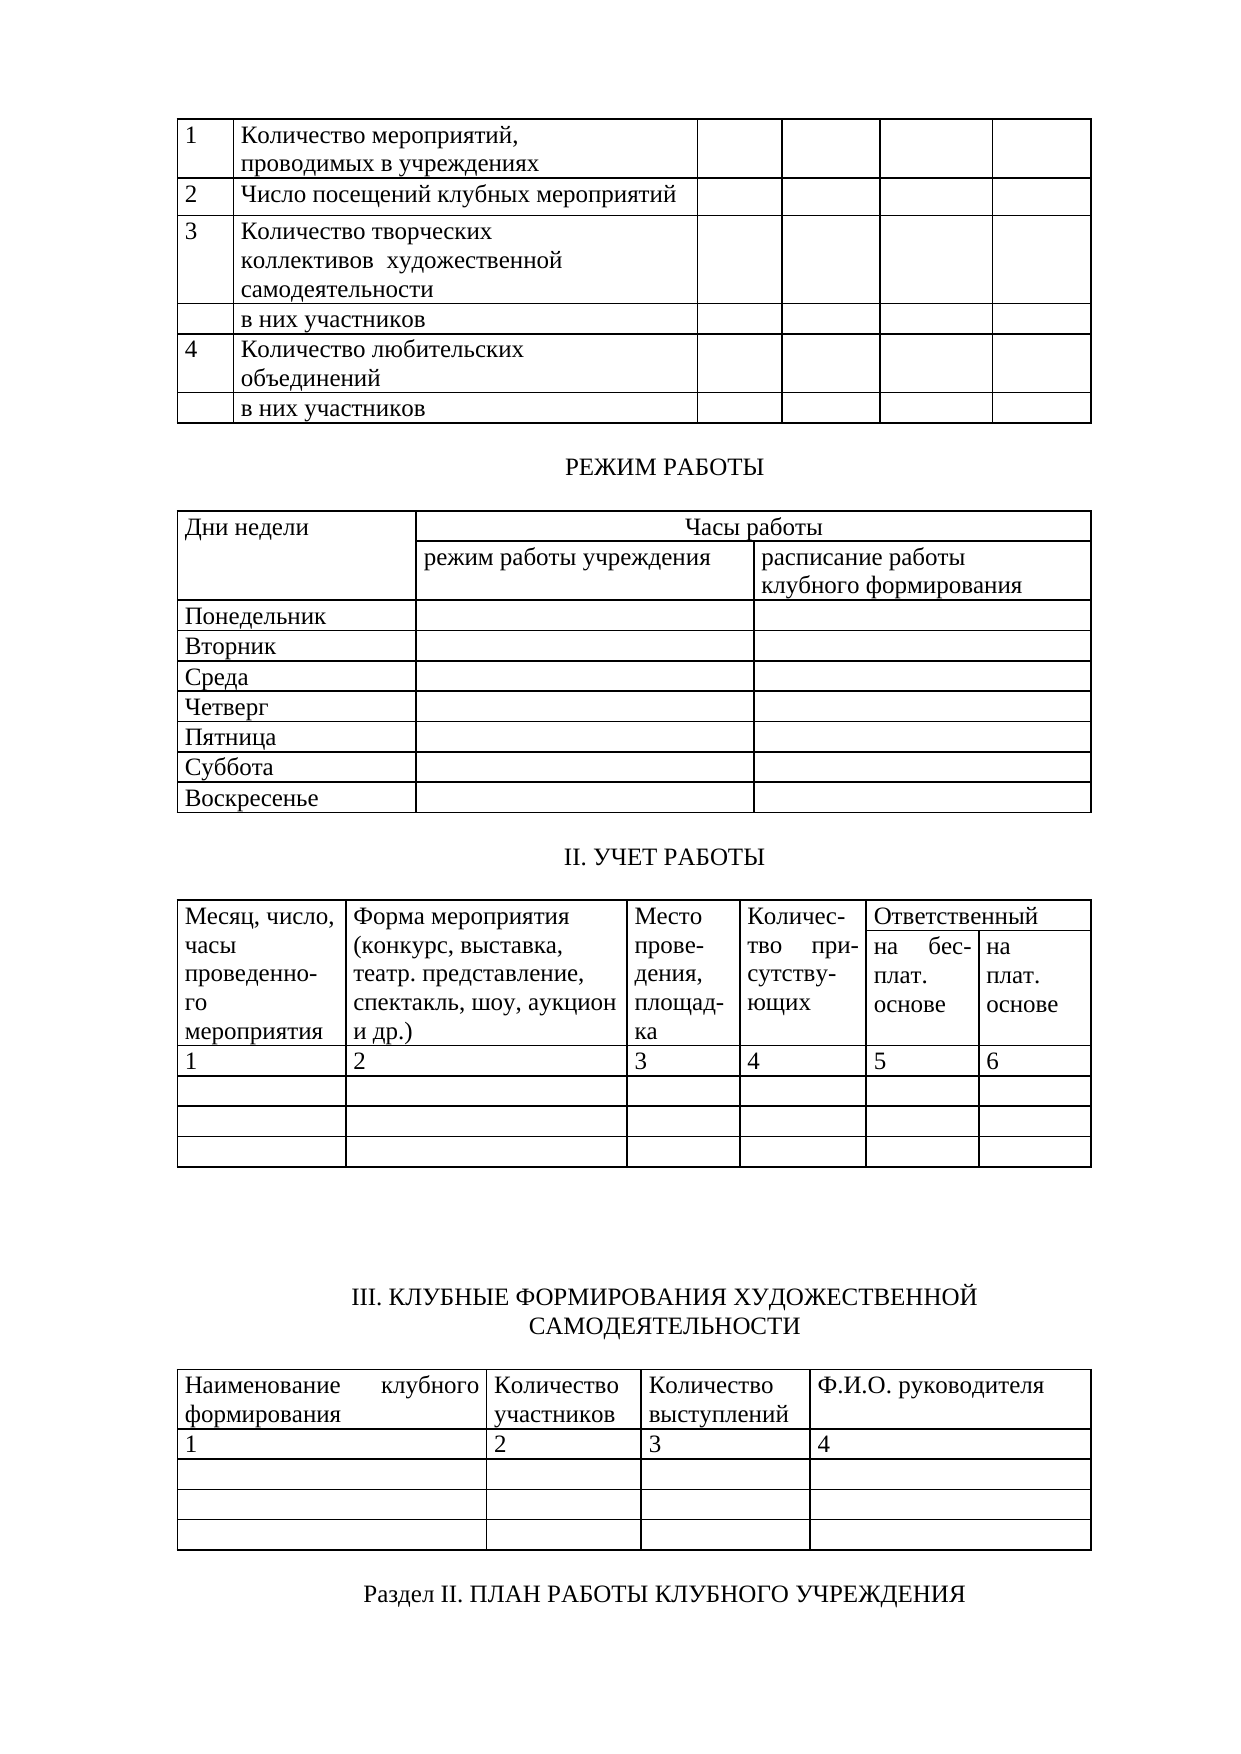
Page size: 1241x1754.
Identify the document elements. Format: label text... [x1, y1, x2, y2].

table_cell 1 [178, 1430, 486, 1458]
table_cell на бес- плат. основе [867, 931, 978, 1045]
table_cell [755, 692, 1090, 721]
table_cell [628, 1137, 739, 1166]
table_cell [698, 304, 781, 333]
table_cell 4 [178, 335, 233, 392]
table_header Наименование клубного формирования [178, 1370, 486, 1428]
table_cell [755, 631, 1090, 660]
table_cell [783, 179, 879, 215]
table_header Форма мероприятия (конкурс, выставка, театр. представление, спектакль, шоу, аукцион и др.) [347, 901, 626, 1045]
table_cell на плат. основе [980, 931, 1090, 1045]
table_cell [881, 216, 992, 302]
table_cell [993, 216, 1090, 302]
table_cell [741, 1077, 865, 1105]
table_cell [628, 1077, 739, 1105]
table_cell [867, 1107, 978, 1136]
table_cell [417, 753, 753, 781]
table_cell [881, 120, 992, 177]
table_cell [178, 1520, 486, 1549]
table_cell 6 [980, 1046, 1090, 1075]
table_cell [642, 1460, 809, 1488]
table_cell 2 [347, 1046, 626, 1075]
table_cell [487, 1490, 640, 1519]
table_header Месяц, число, часы проведенно- го мероприятия [178, 901, 345, 1045]
table_header Количество выступлений [642, 1370, 809, 1428]
table_cell [417, 662, 753, 690]
table_cell [698, 179, 781, 215]
table_cell [783, 120, 879, 177]
table_cell Воскресенье [178, 783, 415, 812]
table_cell 2 [487, 1430, 640, 1458]
table_cell [881, 393, 992, 422]
table_cell [417, 631, 753, 660]
table_cell [628, 1107, 739, 1136]
table_cell [881, 335, 992, 392]
table_cell Пятница [178, 722, 415, 751]
table_cell [178, 1460, 486, 1488]
table_cell [698, 335, 781, 392]
table_cell [783, 335, 879, 392]
table_cell [178, 393, 233, 422]
table_cell [755, 722, 1090, 751]
table_cell [867, 1077, 978, 1105]
table_cell [642, 1520, 809, 1549]
table_cell 3 [628, 1046, 739, 1075]
table_cell [811, 1490, 1090, 1519]
table_header Часы работы [417, 512, 1090, 540]
table_cell 1 [178, 1046, 345, 1075]
table_cell Суббота [178, 753, 415, 781]
table_cell режим работы учреждения [417, 542, 753, 599]
table_cell в них участников [234, 393, 697, 422]
table_cell [755, 753, 1090, 781]
text II. УЧЕТ РАБОТЫ [177, 842, 1152, 871]
table_cell 3 [642, 1430, 809, 1458]
table_cell [642, 1490, 809, 1519]
table_cell 3 [178, 216, 233, 302]
table_cell Четверг [178, 692, 415, 721]
table_cell [881, 179, 992, 215]
table_cell [698, 120, 781, 177]
table_cell Число посещений клубных мероприятий [234, 179, 697, 215]
table_cell [755, 783, 1090, 812]
table_cell [347, 1107, 626, 1136]
text Раздел II. ПЛАН РАБОТЫ КЛУБНОГО УЧРЕЖДЕНИЯ [177, 1579, 1152, 1608]
table_cell [178, 1077, 345, 1105]
table_cell 4 [811, 1430, 1090, 1458]
text III. КЛУБНЫЕ ФОРМИРОВАНИЯ ХУДОЖЕСТВЕННОЙ [177, 1282, 1152, 1311]
table_cell [417, 722, 753, 751]
table_cell [783, 393, 879, 422]
table_cell [980, 1077, 1090, 1105]
table_header Дни недели [178, 512, 415, 599]
table_cell [755, 662, 1090, 690]
table_cell [487, 1520, 640, 1549]
table_cell [178, 1490, 486, 1519]
table_cell [178, 1137, 345, 1166]
table_cell [811, 1460, 1090, 1488]
table_cell [178, 304, 233, 333]
table_cell [993, 335, 1090, 392]
text САМОДЕЯТЕЛЬНОСТИ [177, 1311, 1152, 1340]
table_cell [993, 179, 1090, 215]
table_cell [417, 783, 753, 812]
table_cell [980, 1137, 1090, 1166]
table_cell расписание работы клубного формирования [755, 542, 1090, 599]
table_cell [698, 393, 781, 422]
table_cell [347, 1077, 626, 1105]
table_cell [487, 1460, 640, 1488]
table_cell 4 [741, 1046, 865, 1075]
table_cell [783, 304, 879, 333]
table_cell [741, 1107, 865, 1136]
table_cell 5 [867, 1046, 978, 1075]
table_cell [881, 304, 992, 333]
table_cell [993, 304, 1090, 333]
table_cell [417, 601, 753, 630]
table_cell Вторник [178, 631, 415, 660]
table_cell [811, 1520, 1090, 1549]
table_cell в них участников [234, 304, 697, 333]
table_cell [755, 601, 1090, 630]
table_cell [993, 393, 1090, 422]
table_cell Количество творческих коллективов художественной самодеятельности [234, 216, 697, 302]
table_cell 2 [178, 179, 233, 215]
table_header Ответственный [867, 901, 1090, 930]
table_cell Понедельник [178, 601, 415, 630]
table_header Ф.И.О. руководителя [811, 1370, 1090, 1428]
table_cell [783, 216, 879, 302]
table_cell Количество любительских объединений [234, 335, 697, 392]
table_cell [993, 120, 1090, 177]
table_cell [417, 692, 753, 721]
table_cell [178, 1107, 345, 1136]
table_header Количество участников [487, 1370, 640, 1428]
table_header Количес- тво при- сутству- ющих [741, 901, 865, 1045]
table_cell [698, 216, 781, 302]
table_cell [741, 1137, 865, 1166]
table_cell [980, 1107, 1090, 1136]
table_cell 1 [178, 120, 233, 177]
text РЕЖИМ РАБОТЫ [177, 452, 1152, 481]
table_cell Среда [178, 662, 415, 690]
table_cell Количество мероприятий, проводимых в учреждениях [234, 120, 697, 177]
table_cell [867, 1137, 978, 1166]
table_header Место прове- дения, площад- ка [628, 901, 739, 1045]
table_cell [347, 1137, 626, 1166]
